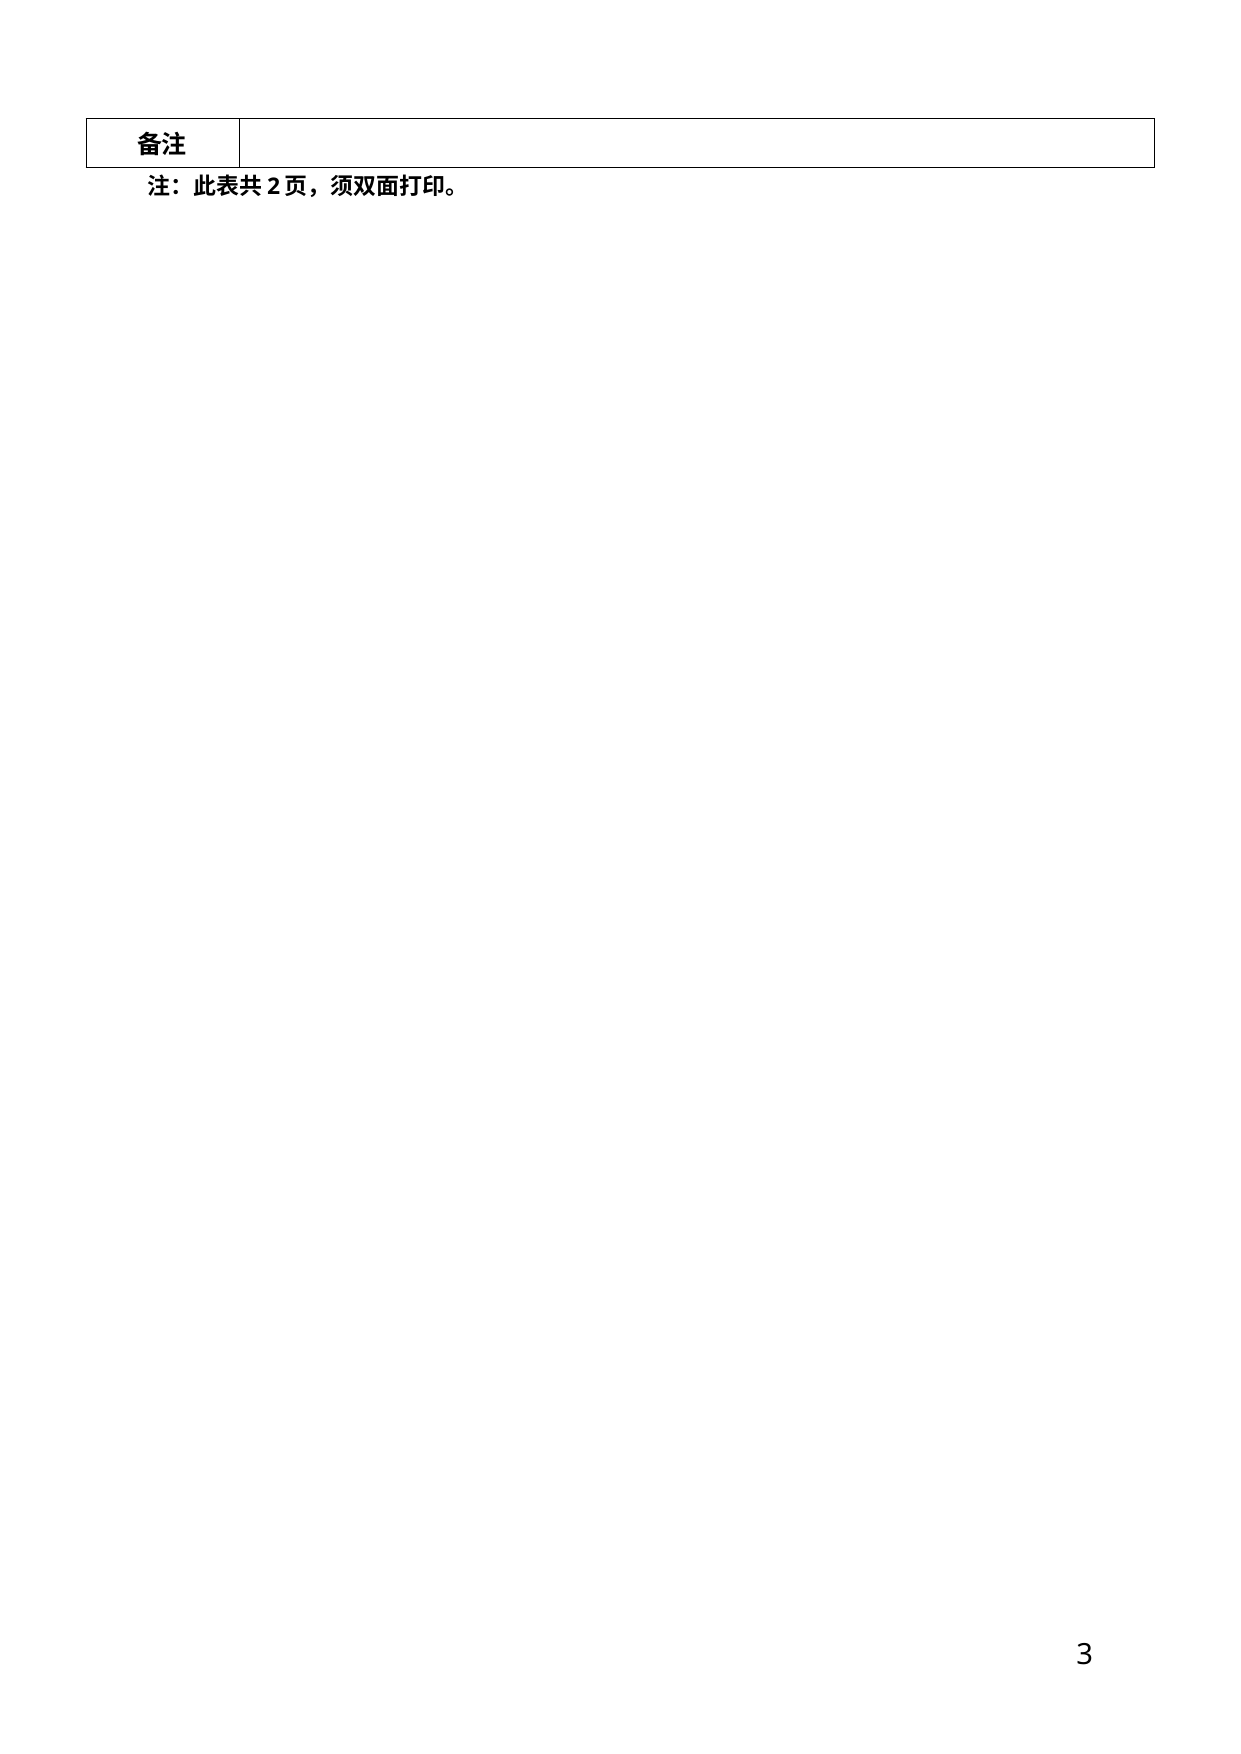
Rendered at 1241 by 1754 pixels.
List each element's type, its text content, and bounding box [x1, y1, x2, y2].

text 注：此表共2页，须双面打印。 [148, 168, 1093, 201]
table_cell [240, 119, 1154, 167]
table_cell 备注 [87, 119, 239, 167]
